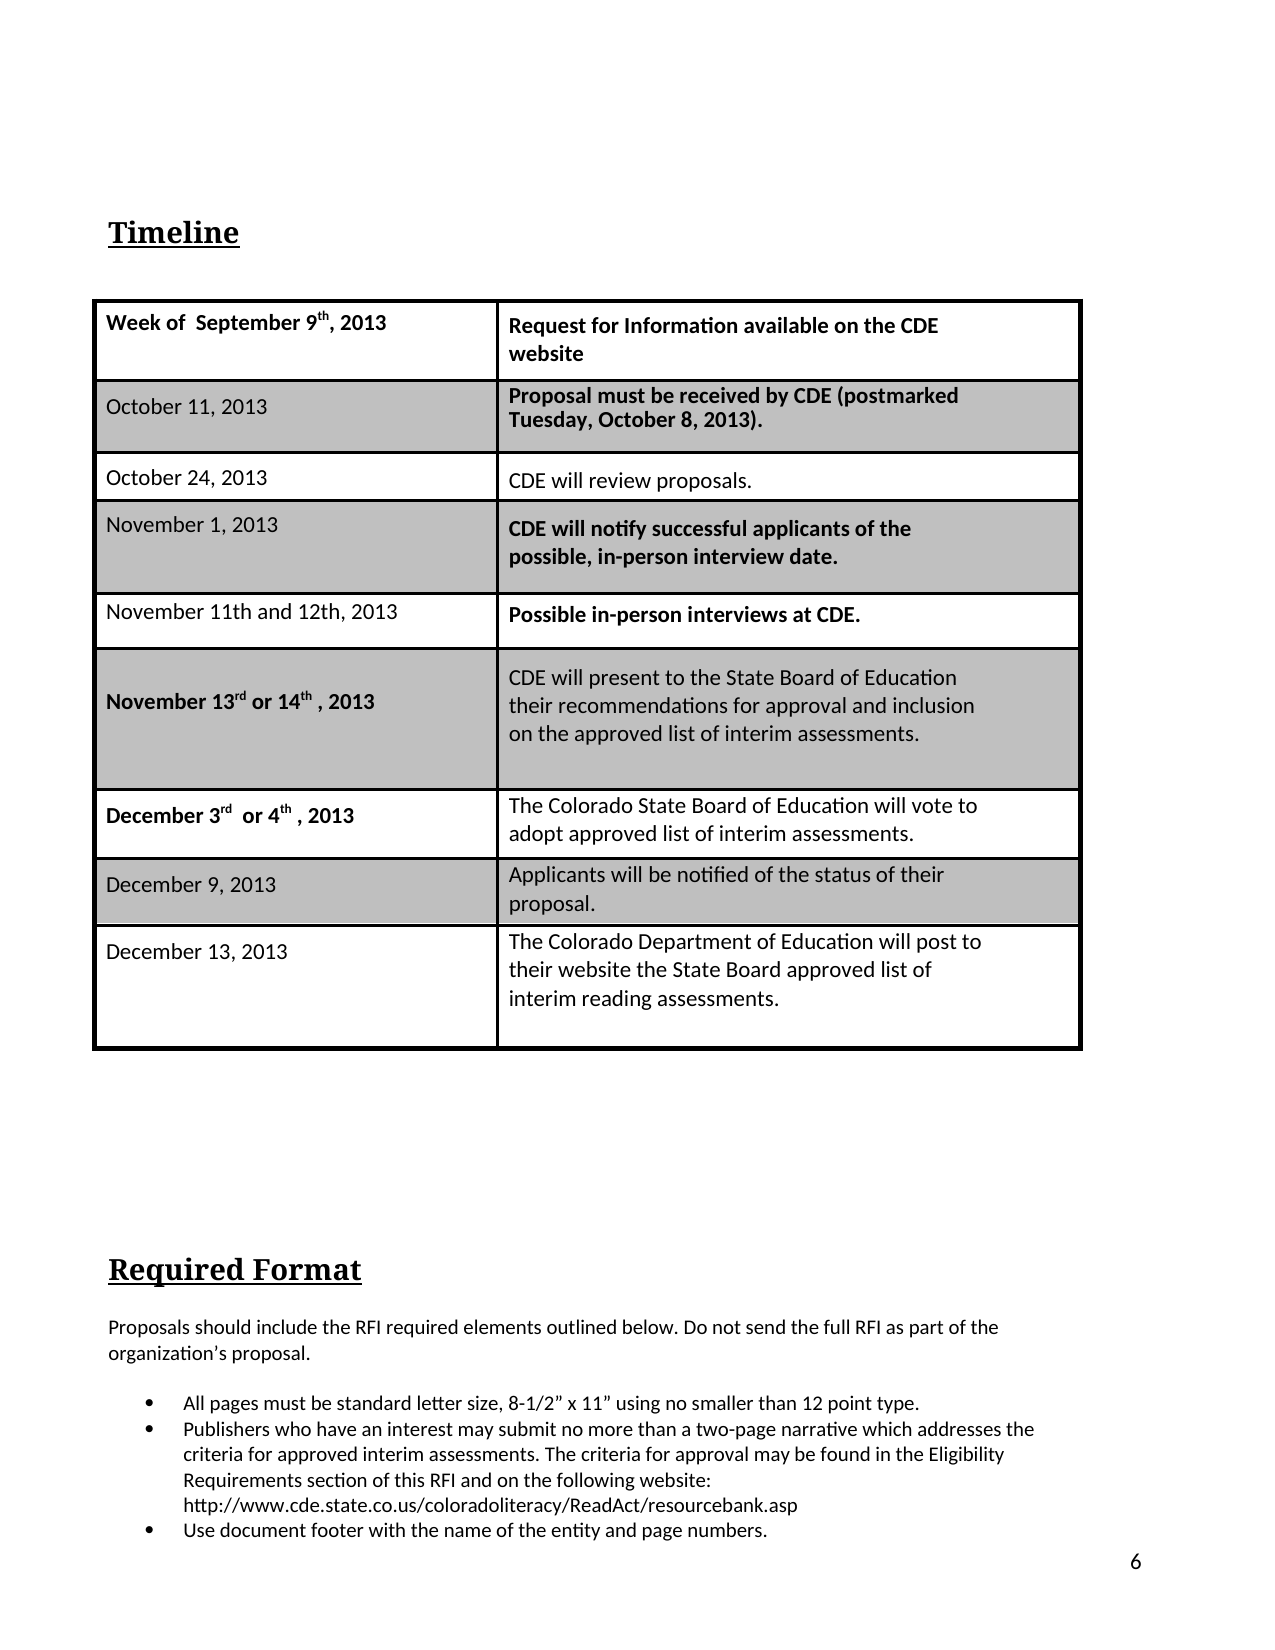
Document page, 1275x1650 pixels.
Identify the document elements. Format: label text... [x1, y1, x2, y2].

table_header Week of September 9th, 2013 [97, 303, 496, 379]
table_cell CDE will notify successful applicants of the possible, in-person interview date. [499, 502, 1078, 592]
table_cell The Colorado State Board of Education will vote to adopt approved list of interim assessments. [499, 791, 1078, 857]
text Proposals should include the RFI required elements outlined below. Do not send the full RFI as part of the organization’s proposal. [108, 1314, 1092, 1365]
table_cell CDE will present to the State Board of Education their recommendations for approval and inclusion on the approved list of interim assessments. [499, 650, 1078, 788]
table_cell Proposal must be received by CDE (postmarked Tuesday, October 8, 2013). [499, 382, 1078, 451]
text Timeline [108, 212, 1092, 252]
table_cell November 13rd or 14th , 2013 [97, 650, 496, 788]
table_cell December 9, 2013 [97, 860, 496, 923]
table_cell The Colorado Department of Education will post to their website the State Board approved list of interim reading assessments. [499, 927, 1078, 1046]
table_header Request for Information available on the CDE website [499, 303, 1078, 379]
table_cell December 3rd or 4th , 2013 [97, 791, 496, 857]
text Required Format [108, 1249, 1092, 1289]
table_cell CDE will review proposals. [499, 454, 1078, 499]
table_cell Possible in-person interviews at CDE. [499, 595, 1078, 647]
list Publishers who have an interest may submit no more than a two-page narrative which addresses the criteria for approved interim assessments. The criteria for approval may be found in the Eligibility Requirements section of this RFI and on the following website: http://www.cde.state.co.us/coloradoliteracy/ReadAct/resourcebank.asp [146, 1416, 1092, 1518]
table_cell October 24, 2013 [97, 454, 496, 499]
table_cell December 13, 2013 [97, 927, 496, 1046]
table_cell October 11, 2013 [97, 382, 496, 451]
table_cell November 1, 2013 [97, 502, 496, 592]
list All pages must be standard letter size, 8-1/2” x 11” using no smaller than 12 point type. [146, 1391, 1092, 1416]
table_cell November 11th and 12th, 2013 [97, 595, 496, 647]
table_cell Applicants will be notified of the status of their proposal. [499, 860, 1078, 923]
list Use document footer with the name of the entity and page numbers. [146, 1518, 1092, 1543]
